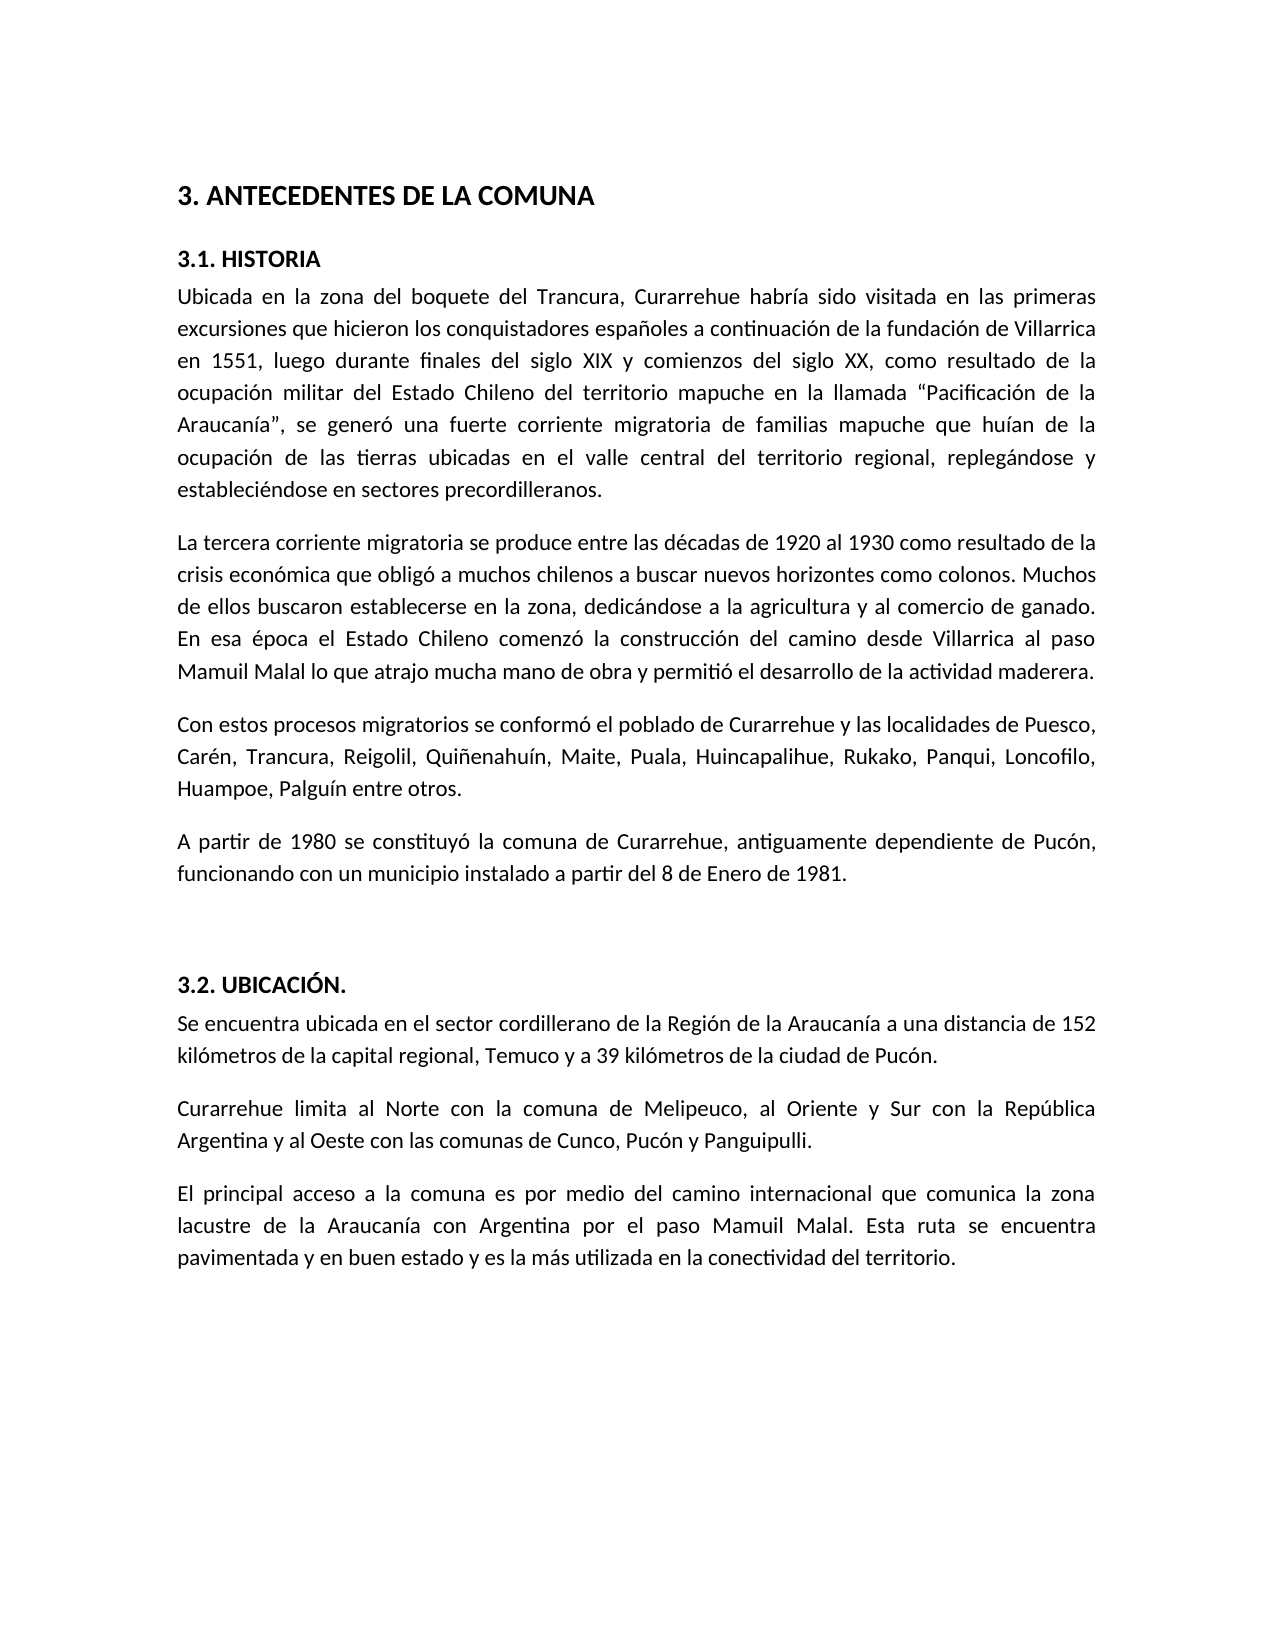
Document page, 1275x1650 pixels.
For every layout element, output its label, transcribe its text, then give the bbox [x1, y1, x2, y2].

text Se encuentra ubicada en el sector cordillerano de la Región de la Araucanía a una distancia de 152 kilómetros de la capital regional, Temuco y a 39 kilómetros de la ciudad de Pucón. [177, 1009, 1098, 1069]
subtitle 3.2. UBICACIÓN. [177, 969, 1098, 1000]
text El principal acceso a la comuna es por medio del camino internacional que comunica la zona lacustre de la Araucanía con Argentina por el paso Mamuil Malal. Esta ruta se encuentra pavimentada y en buen estado y es la más utilizada en la conectividad del territorio. [177, 1179, 1098, 1272]
text La tercera corriente migratoria se produce entre las décadas de 1920 al 1930 como resultado de la crisis económica que obligó a muchos chilenos a buscar nuevos horizontes como colonos. Muchos de ellos buscaron establecerse en la zona, dedicándose a la agricultura y al comercio de ganado. En esa época el Estado Chileno comenzó la construcción del camino desde Villarrica al paso Mamuil Malal lo que atrajo mucha mano de obra y permitió el desarrollo de la actividad maderera. [177, 528, 1098, 685]
text Ubicada en la zona del boquete del Trancura, Curarrehue habría sido visitada en las primeras excursiones que hicieron los conquistadores españoles a continuación de la fundación de Villarrica en 1551, luego durante finales del siglo XIX y comienzos del siglo XX, como resultado de la ocupación militar del Estado Chileno del territorio mapuche en la llamada “Pacificación de la Araucanía”, se generó una fuerte corriente migratoria de familias mapuche que huían de la ocupación de las tierras ubicadas en el valle central del territorio regional, replegándose y estableciéndose en sectores precordilleranos. [177, 282, 1098, 503]
subtitle 3. ANTECEDENTES DE LA COMUNA [177, 177, 1098, 212]
subtitle 3.1. HISTORIA [177, 243, 1098, 273]
text Curarrehue limita al Norte con la comuna de Melipeuco, al Oriente y Sur con la República Argentina y al Oeste con las comunas de Cunco, Pucón y Panguipulli. [177, 1094, 1098, 1154]
text Con estos procesos migratorios se conformó el poblado de Curarrehue y las localidades de Puesco, Carén, Trancura, Reigolil, Quiñenahuín, Maite, Puala, Huincapalihue, Rukako, Panqui, Loncofilo, Huampoe, Palguín entre otros. [177, 710, 1098, 802]
text A partir de 1980 se constituyó la comuna de Curarrehue, antiguamente dependiente de Pucón, funcionando con un municipio instalado a partir del 8 de Enero de 1981. [177, 827, 1098, 887]
